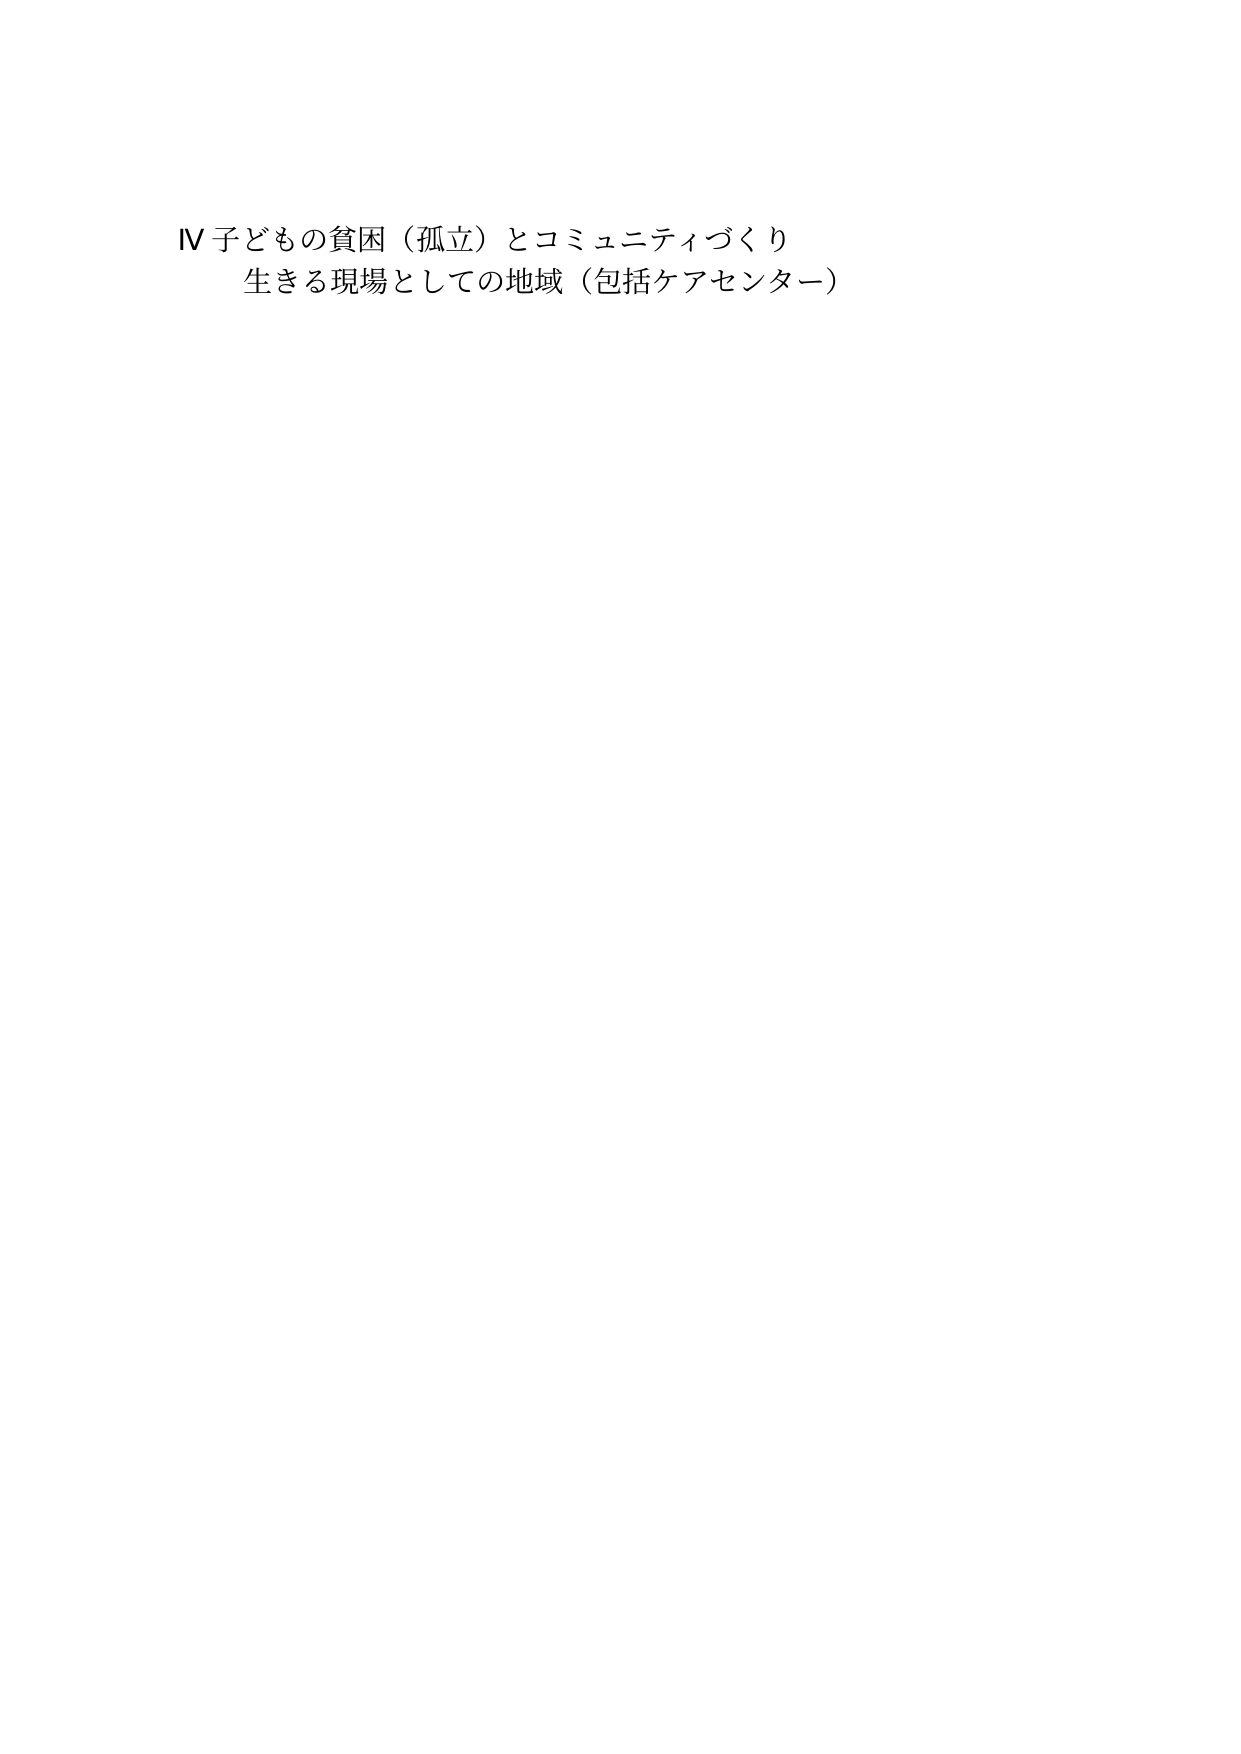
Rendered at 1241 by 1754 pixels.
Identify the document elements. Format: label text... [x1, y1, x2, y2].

text 生きる現場としての地域（包括ケアセンター） [177, 259, 1063, 301]
text Ⅳ 子どもの貧困（孤立）とコミュニティづくり [177, 217, 1063, 259]
